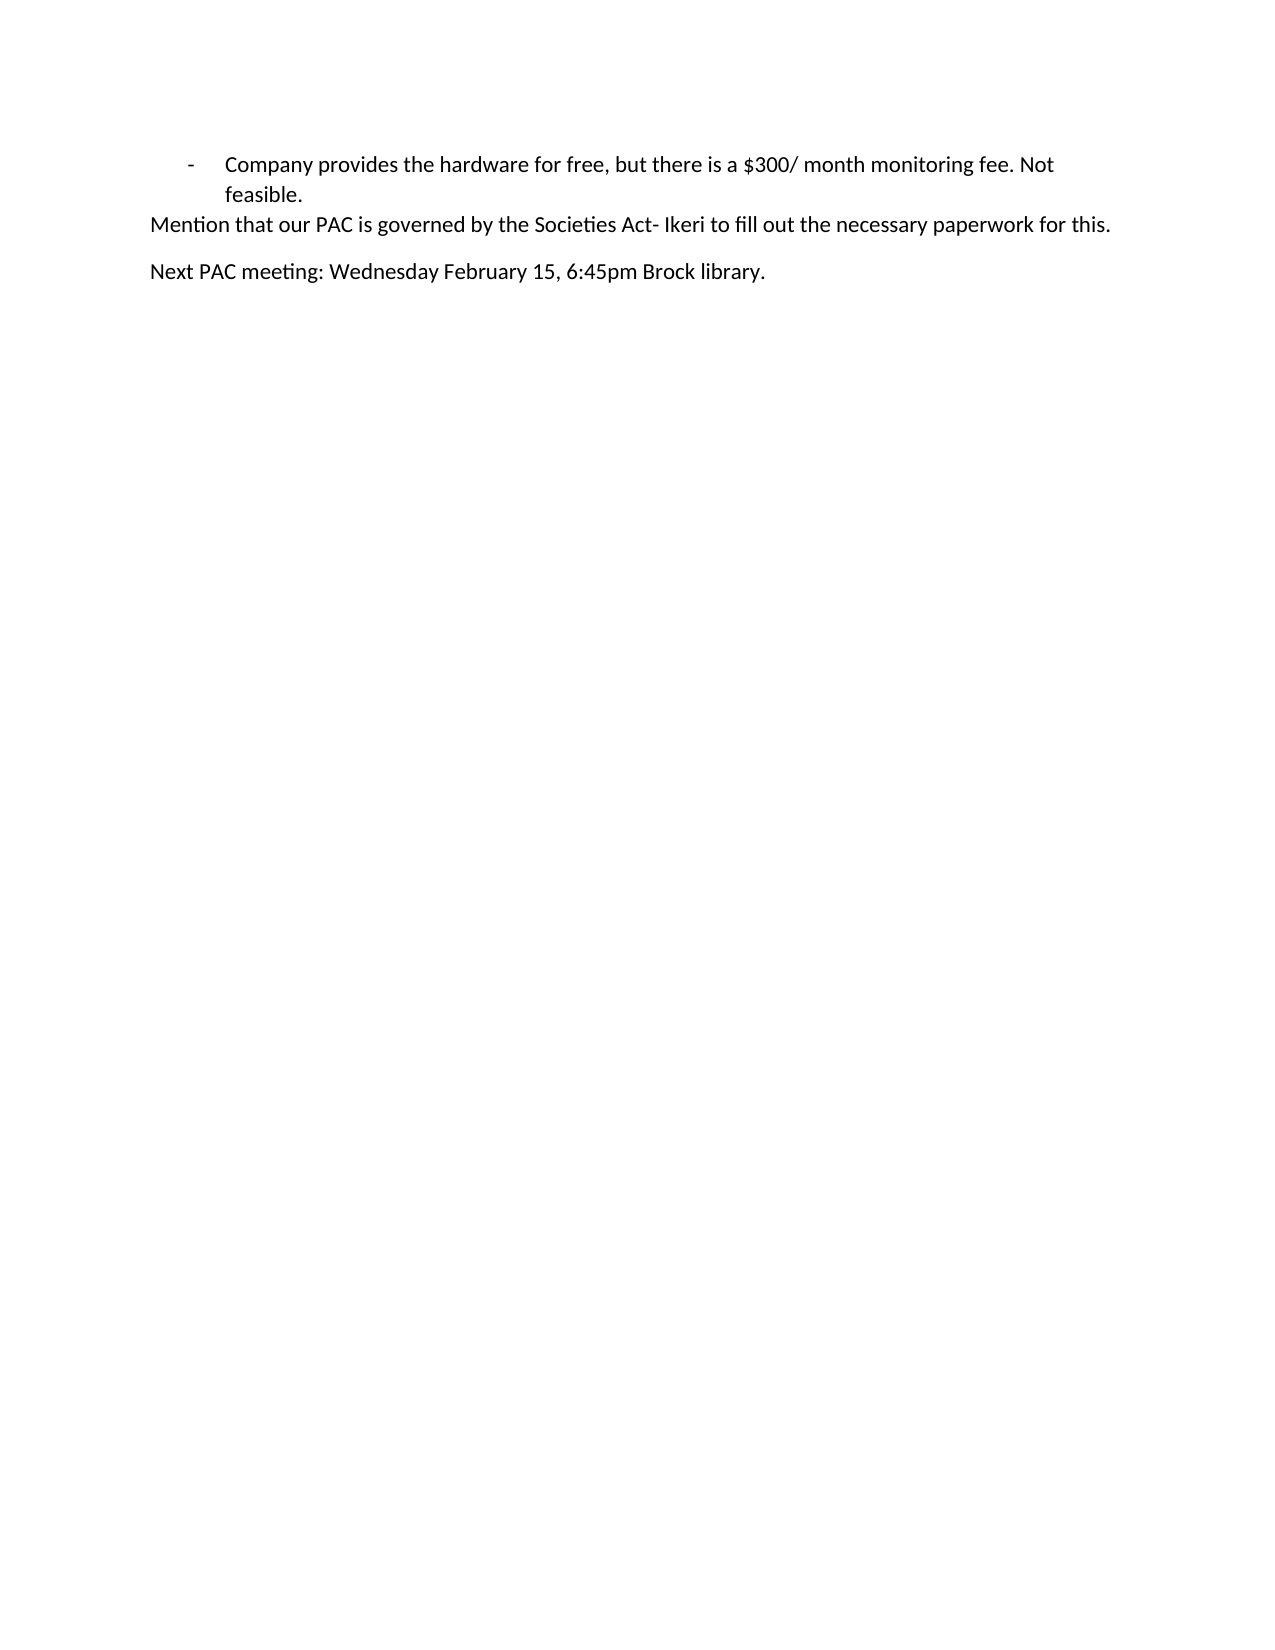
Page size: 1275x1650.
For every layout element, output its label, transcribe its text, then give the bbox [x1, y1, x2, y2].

text Next PAC meeting: Wednesday February 15, 6:45pm Brock library. [150, 257, 1125, 285]
list Company provides the hardware for free, but there is a $300/ month monitoring fee. Not feasible. [187, 150, 1125, 208]
text Mention that our PAC is governed by the Societies Act- Ikeri to fill out the necessary paperwork for this. [150, 210, 1125, 238]
